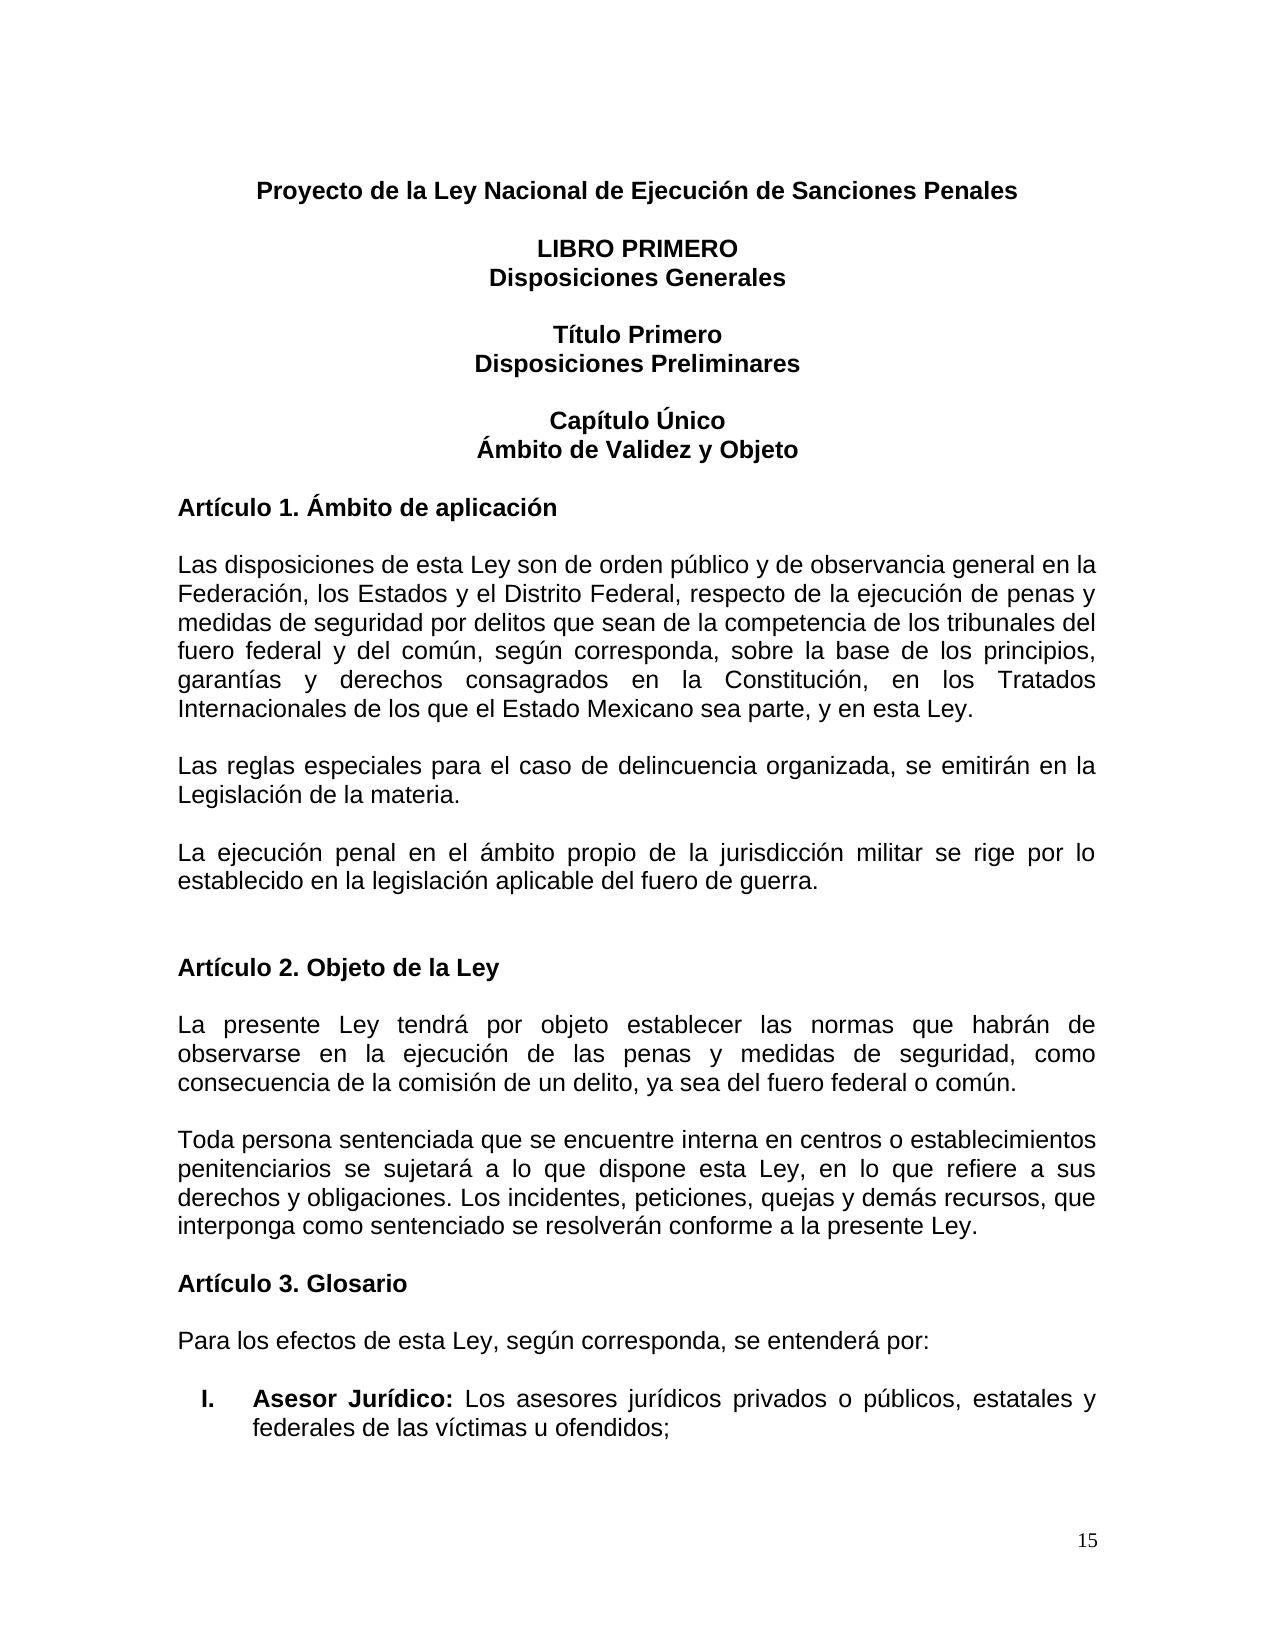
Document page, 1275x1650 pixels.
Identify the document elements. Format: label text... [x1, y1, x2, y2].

text Las reglas especiales para el caso de delincuencia organizada, se emitirán en la Legislación de la materia. [177, 751, 1098, 809]
text Para los efectos de esta Ley, según corresponda, se entenderá por: [177, 1326, 1098, 1355]
text Las disposiciones de esta Ley son de orden público y de observancia general en la Federación, los Estados y el Distrito Federal, respecto de la ejecución de penas y medidas de seguridad por delitos que sean de la competencia de los tribunales del fuero federal y del común, según corresponda, sobre la base de los principios, garantías y derechos consagrados en la Constitución, en los Tratados Internacionales de los que el Estado Mexicano sea parte, y en esta Ley. [177, 550, 1098, 723]
text Disposiciones Preliminares [177, 349, 1098, 378]
text Capítulo Único [177, 406, 1098, 435]
text Ámbito de Validez y Objeto [177, 435, 1098, 464]
text Título Primero [177, 320, 1098, 349]
text Toda persona sentenciada que se encuentre interna en centros o establecimientos penitenciarios se sujetará a lo que dispone esta Ley, en lo que refiere a sus derechos y obligaciones. Los incidentes, peticiones, quejas y demás recursos, que interponga como sentenciado se resolverán conforme a la presente Ley. [177, 1125, 1098, 1240]
text Proyecto de la Ley Nacional de Ejecución de Sanciones Penales [177, 176, 1098, 205]
text La presente Ley tendrá por objeto establecer las normas que habrán de observarse en la ejecución de las penas y medidas de seguridad, como consecuencia de la comisión de un delito, ya sea del fuero federal o común. [177, 1010, 1098, 1096]
text LIBRO PRIMERO [177, 234, 1098, 263]
text Artículo 1. Ámbito de aplicación [177, 493, 1098, 521]
text La ejecución penal en el ámbito propio de la jurisdicción militar se rige por lo establecido en la legislación aplicable del fuero de guerra. [177, 838, 1098, 895]
list Asesor Jurídico: Los asesores jurídicos privados o públicos, estatales y federales de las víctimas u ofendidos; [215, 1384, 1098, 1441]
text Artículo 3. Glosario [177, 1269, 1098, 1298]
text Disposiciones Generales [177, 263, 1098, 291]
text Artículo 2. Objeto de la Ley [177, 953, 1098, 981]
